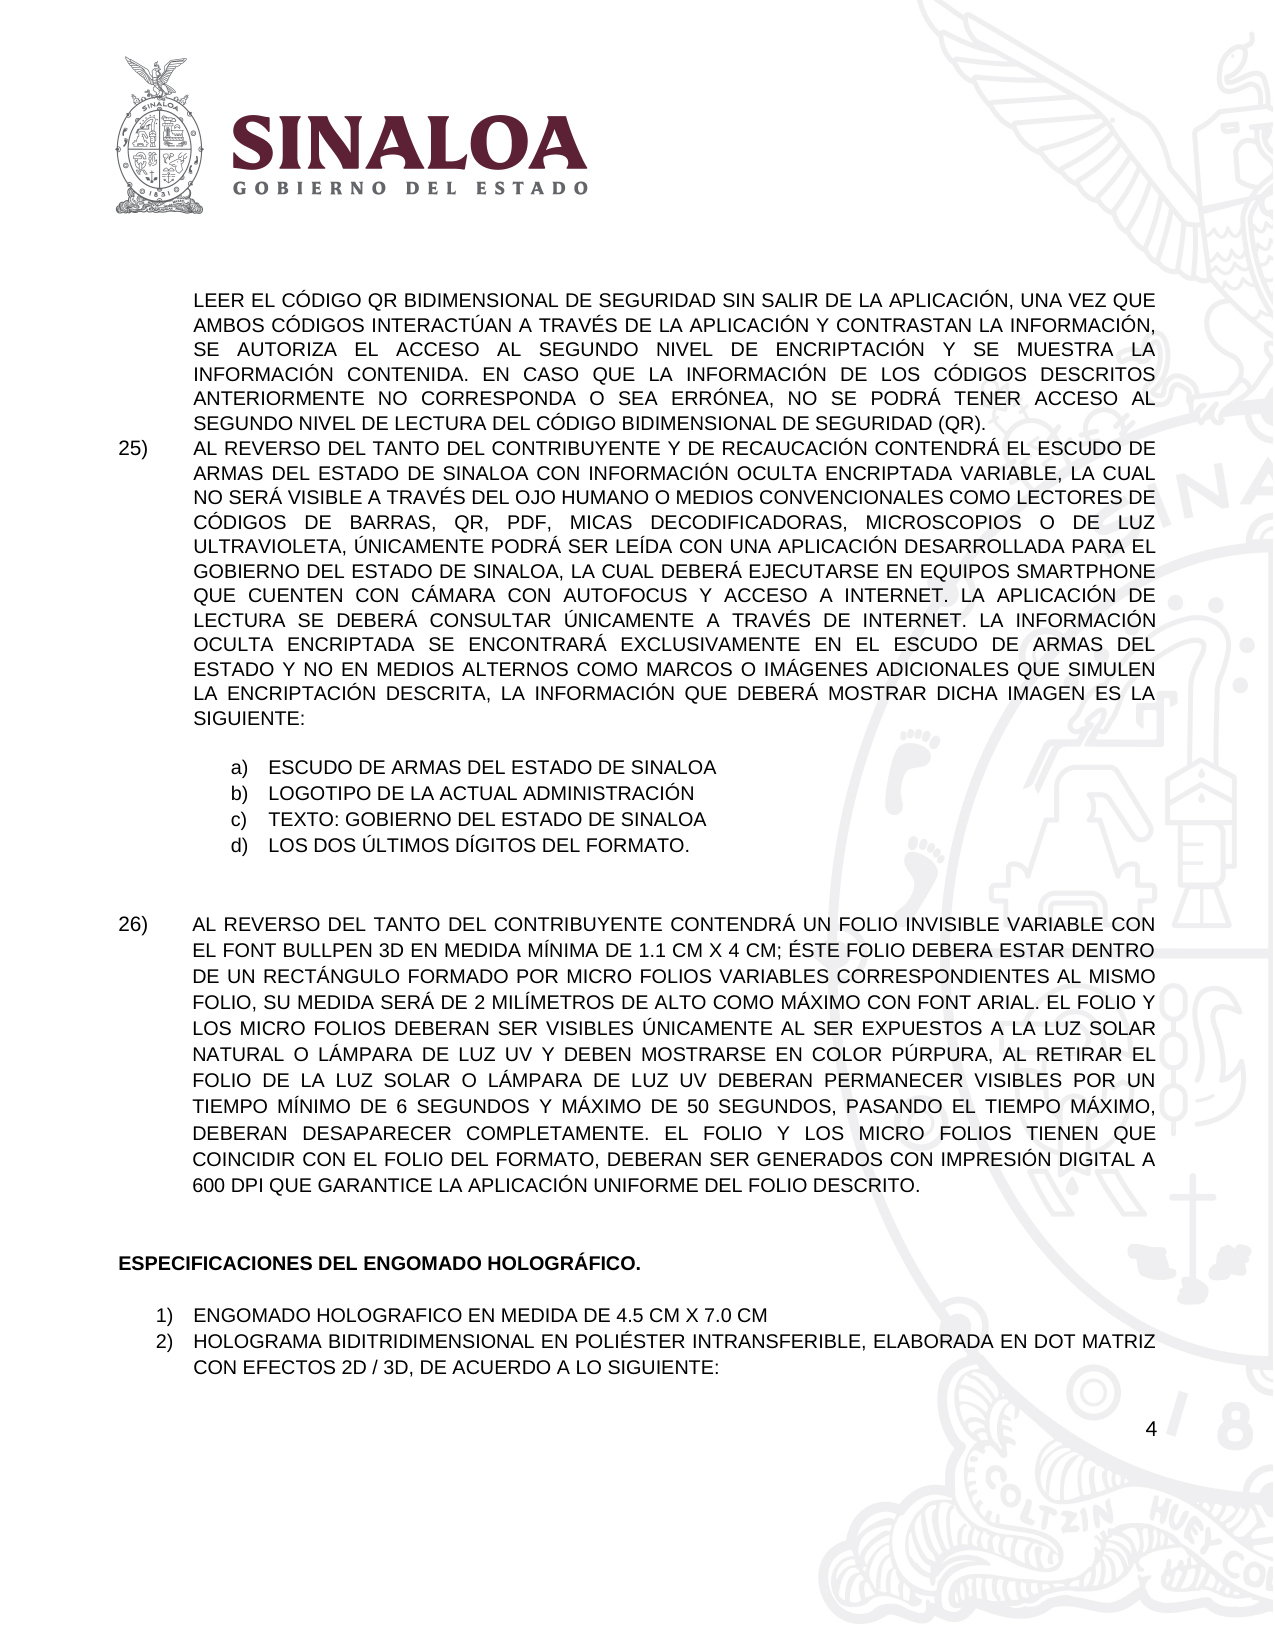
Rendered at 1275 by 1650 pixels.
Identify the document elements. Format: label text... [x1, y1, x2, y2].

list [118, 289, 1157, 434]
list ESCUDO DE ARMAS DEL ESTADO DE SINALOA [231, 756, 1157, 778]
list AL REVERSO DEL TANTO DEL CONTRIBUYENTE Y DE RECAUCACIÓN CONTENDRÁ EL ESCUDO DE ARMAS DEL ESTADO DE SINALOA CON INFORMACIÓN OCULTA ENCRIPTADA VARIABLE, LA CUAL NO SERÁ VISIBLE A TRAVÉS DEL OJO HUMANO O MEDIOS CONVENCIONALES COMO LECTORES DE CÓDIGOS DE BARRAS, QR, PDF, MICAS DECODIFICADORAS, MICROSCOPIOS O DE LUZ ULTRAVIOLETA, ÚNICAMENTE PODRÁ SER LEÍDA CON UNA APLICACIÓN DESARROLLADA PARA EL GOBIERNO DEL ESTADO DE SINALOA, LA CUAL DEBERÁ EJECUTARSE EN EQUIPOS SMARTPHONE QUE CUENTEN CON CÁMARA CON AUTOFOCUS Y ACCESO A INTERNET. LA APLICACIÓN DE LECTURA SE DEBERÁ CONSULTAR ÚNICAMENTE A TRAVÉS DE INTERNET. LA INFORMACIÓN OCULTA ENCRIPTADA SE ENCONTRARÁ EXCLUSIVAMENTE EN EL ESCUDO DE ARMAS DEL ESTADO Y NO EN MEDIOS ALTERNOS COMO MARCOS O IMÁGENES ADICIONALES QUE SIMULEN LA ENCRIPTACIÓN DESCRITA, LA INFORMACIÓN QUE DEBERÁ MOSTRAR DICHA IMAGEN ES LA SIGUIENTE: [118, 436, 1157, 729]
text ESPECIFICACIONES DEL ENGOMADO HOLOGRÁFICO. [118, 1252, 1157, 1274]
list LOGOTIPO DE LA ACTUAL ADMINISTRACIÓN [231, 782, 1157, 804]
list ENGOMADO HOLOGRAFICO EN MEDIDA DE 4.5 CM X 7.0 CM [156, 1304, 1157, 1326]
picture [0, 0, 1273, 1629]
list AL REVERSO DEL TANTO DEL CONTRIBUYENTE CONTENDRÁ UN FOLIO INVISIBLE VARIABLE CON EL FONT BULLPEN 3D EN MEDIDA MÍNIMA DE 1.1 CM X 4 CM; ÉSTE FOLIO DEBERA ESTAR DENTRO DE UN RECTÁNGULO FORMADO POR MICRO FOLIOS VARIABLES CORRESPONDIENTES AL MISMO FOLIO, SU MEDIDA SERÁ DE 2 MILÍMETROS DE ALTO COMO MÁXIMO CON FONT ARIAL. EL FOLIO Y LOS MICRO FOLIOS DEBERAN SER VISIBLES ÚNICAMENTE AL SER EXPUESTOS A LA LUZ SOLAR NATURAL O LÁMPARA DE LUZ UV Y DEBEN MOSTRARSE EN COLOR PÚRPURA, AL RETIRAR EL FOLIO DE LA LUZ SOLAR O LÁMPARA DE LUZ UV DEBERAN PERMANECER VISIBLES POR UN TIEMPO MÍNIMO DE 6 SEGUNDOS Y MÁXIMO DE 50 SEGUNDOS, PASANDO EL TIEMPO MÁXIMO, DEBERAN DESAPARECER COMPLETAMENTE. EL FOLIO Y LOS MICRO FOLIOS TIENEN QUE COINCIDIR CON EL FOLIO DEL FORMATO, DEBERAN SER GENERADOS CON IMPRESIÓN DIGITAL A 600 DPI QUE GARANTICE LA APLICACIÓN UNIFORME DEL FOLIO DESCRITO. [118, 912, 1157, 1196]
list TEXTO: GOBIERNO DEL ESTADO DE SINALOA [231, 808, 1157, 830]
list LOS DOS ÚLTIMOS DÍGITOS DEL FORMATO. [231, 834, 1157, 856]
list HOLOGRAMA BIDITRIDIMENSIONAL EN POLIÉSTER INTRANSFERIBLE, ELABORADA EN DOT MATRIZ CON EFECTOS 2D / 3D, DE ACUERDO A LO SIGUIENTE: [156, 1330, 1157, 1378]
